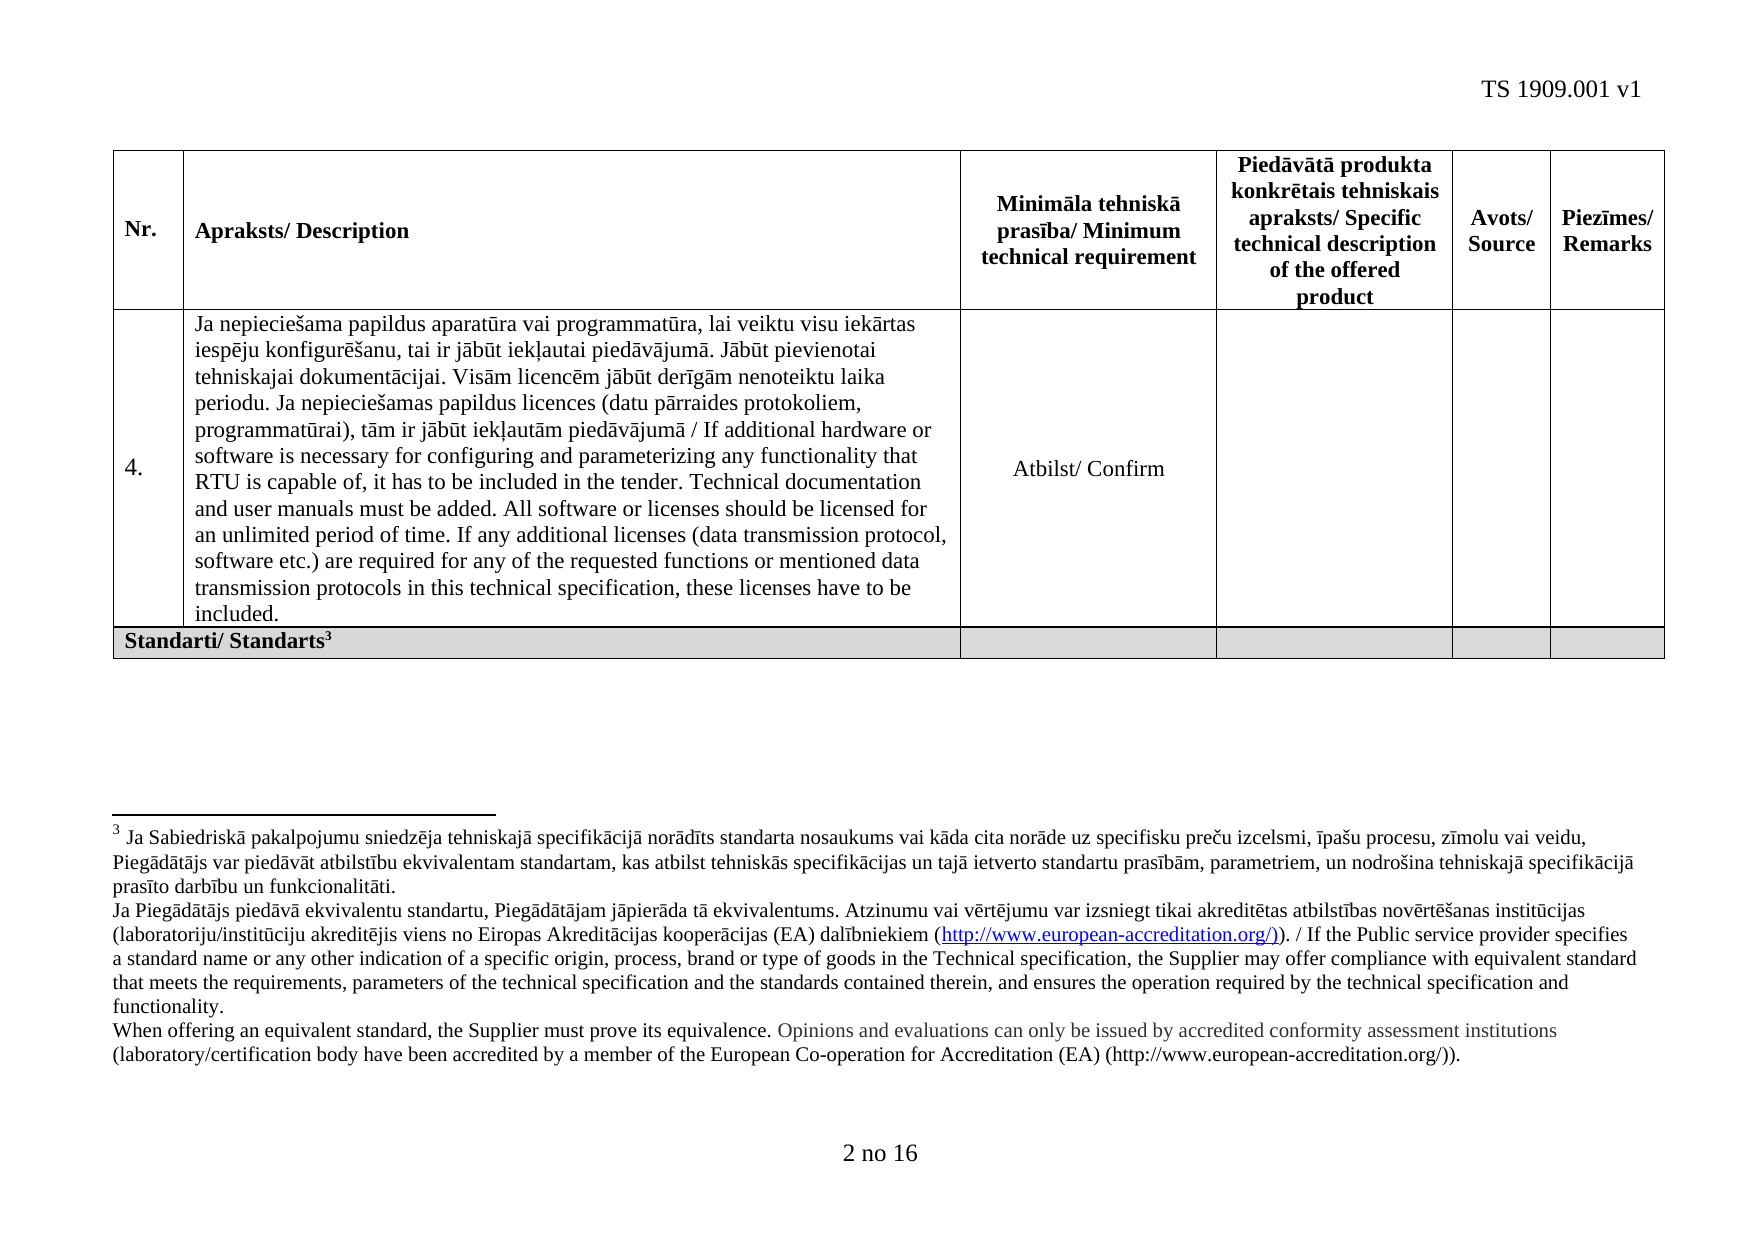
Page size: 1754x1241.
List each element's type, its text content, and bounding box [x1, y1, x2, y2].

table_cell [1453, 310, 1550, 626]
table_cell Atbilst/ Confirm [961, 310, 1216, 626]
table_header Nr. [114, 151, 183, 309]
table_cell [1551, 628, 1664, 658]
table_cell [1551, 310, 1664, 626]
table_cell [1453, 628, 1550, 658]
table_header Minimāla tehniskā prasība/ Minimum technical requirement [961, 151, 1216, 309]
table_header Apraksts/ Description [184, 151, 960, 309]
table_header Avots/ Source [1453, 151, 1550, 309]
table_cell [961, 628, 1216, 658]
table_cell Standarti/ Standarts [114, 628, 960, 658]
table_header Piedāvātā produkta konkrētais tehniskais apraksts/ Specific technical description of the offered product [1217, 151, 1452, 309]
table_cell [1217, 628, 1452, 658]
table_cell [1217, 310, 1452, 626]
table_cell [114, 310, 183, 626]
table_header Piezīmes/ Remarks [1551, 151, 1664, 309]
table_cell Ja nepieciešama papildus aparatūra vai programmatūra, lai veiktu visu iekārtas iespēju konfigurēšanu, tai ir jābūt iekļautai piedāvājumā. Jābūt pievienotai tehniskajai dokumentācijai. Visām licencēm jābūt derīgām nenoteiktu laika periodu. Ja nepieciešamas papildus licences (datu pārraides protokoliem, programmatūrai), tām ir jābūt iekļautām piedāvājumā / If additional hardware or software is necessary for configuring and parameterizing any functionality that RTU is capable of, it has to be included in the tender. Technical documentation and user manuals must be added. All software or licenses should be licensed for an unlimited period of time. If any additional licenses (data transmission protocol, software etc.) are required for any of the requested functions or mentioned data transmission protocols in this technical specification, these licenses have to be included. [184, 310, 960, 626]
